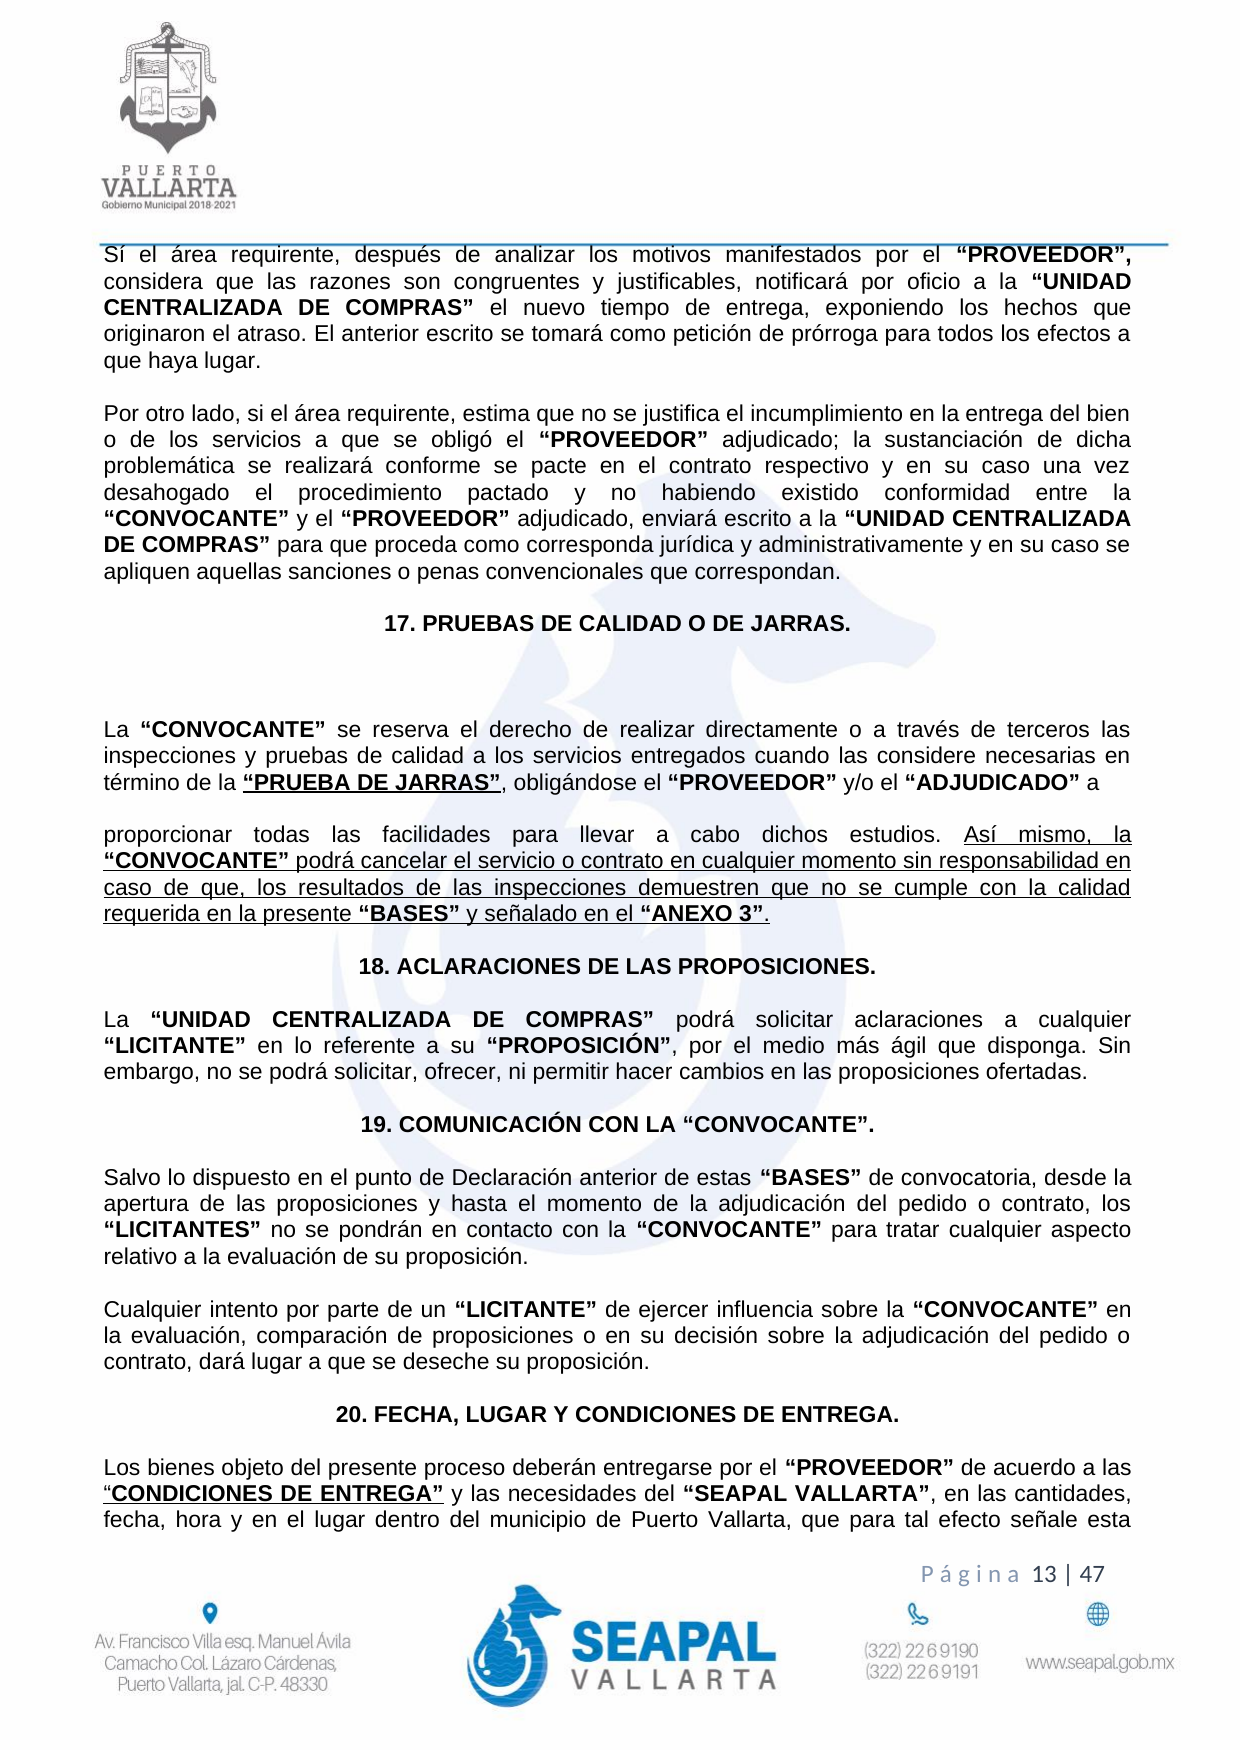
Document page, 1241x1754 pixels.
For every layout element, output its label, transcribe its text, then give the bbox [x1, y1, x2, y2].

text Sí el área requirente, después de analizar los motivos manifestados por el “PROVEEDOR”, considera que las razones son congruentes y justificables, notificará por oficio a la “UNIDAD CENTRALIZADA DE COMPRAS” el nuevo tiempo de entrega, exponiendo los hechos que originaron el atraso. El anterior escrito se tomará como petición de prórroga para todos los efectos a que haya lugar. [103, 241, 1132, 373]
picture [0, 0, 1241, 1750]
text Cualquier intento por parte de un “LICITANTE” de ejercer influencia sobre la “CONVOCANTE” en la evaluación, comparación de proposiciones o en su decisión sobre la adjudicación del pedido o contrato, dará lugar a que se deseche su proposición. [103, 1296, 1132, 1374]
text proporcionar todas las facilidades para llevar a cabo dichos estudios. Así mismo, la “CONVOCANTE” podrá cancelar el servicio o contrato en cualquier momento sin responsabilidad en caso de que, los resultados de las inspecciones demuestren que no se cumple con la calidad requerida en la presente “BASES” y señalado en el “ANEXO 3”. [103, 821, 1132, 927]
text 19. COMUNICACIÓN CON LA “CONVOCANTE”. [103, 1111, 1132, 1137]
text La “CONVOCANTE” se reserva el derecho de realizar directamente o a través de terceros las inspecciones y pruebas de calidad a los servicios entregados cuando las considere necesarias en término de la “PRUEBA DE JARRAS”, obligándose el “PROVEEDOR” y/o el “ADJUDICADO” a [103, 716, 1132, 795]
text 17. PRUEBAS DE CALIDAD O DE JARRAS. [103, 610, 1132, 637]
text La “UNIDAD CENTRALIZADA DE COMPRAS” podrá solicitar aclaraciones a cualquier “LICITANTE” en lo referente a su “PROPOSICIÓN”, por el medio más ágil que disponga. Sin embargo, no se podrá solicitar, ofrecer, ni permitir hacer cambios en las proposiciones ofertadas. [103, 1006, 1132, 1085]
text Por otro lado, si el área requirente, estima que no se justifica el incumplimiento en la entrega del bien o de los servicios a que se obligó el “PROVEEDOR” adjudicado; la sustanciación de dicha problemática se realizará conforme se pacte en el contrato respectivo y en su caso una vez desahogado el procedimiento pactado y no habiendo existido conformidad entre la “CONVOCANTE” y el “PROVEEDOR” adjudicado, enviará escrito a la “UNIDAD CENTRALIZADA DE COMPRAS” para que proceda como corresponda jurídica y administrativamente y en su caso se apliquen aquellas sanciones o penas convencionales que correspondan. [103, 399, 1132, 584]
text 18. ACLARACIONES DE LAS PROPOSICIONES. [103, 953, 1132, 979]
text 20. FECHA, LUGAR Y CONDICIONES DE ENTREGA. [103, 1401, 1132, 1427]
text Salvo lo dispuesto en el punto de Declaración anterior de estas “BASES” de convocatoria, desde la apertura de las proposiciones y hasta el momento de la adjudicación del pedido o contrato, los “LICITANTES” no se pondrán en contacto con la “CONVOCANTE” para tratar cualquier aspecto relativo a la evaluación de su proposición. [103, 1164, 1132, 1269]
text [103, 1454, 1132, 1533]
